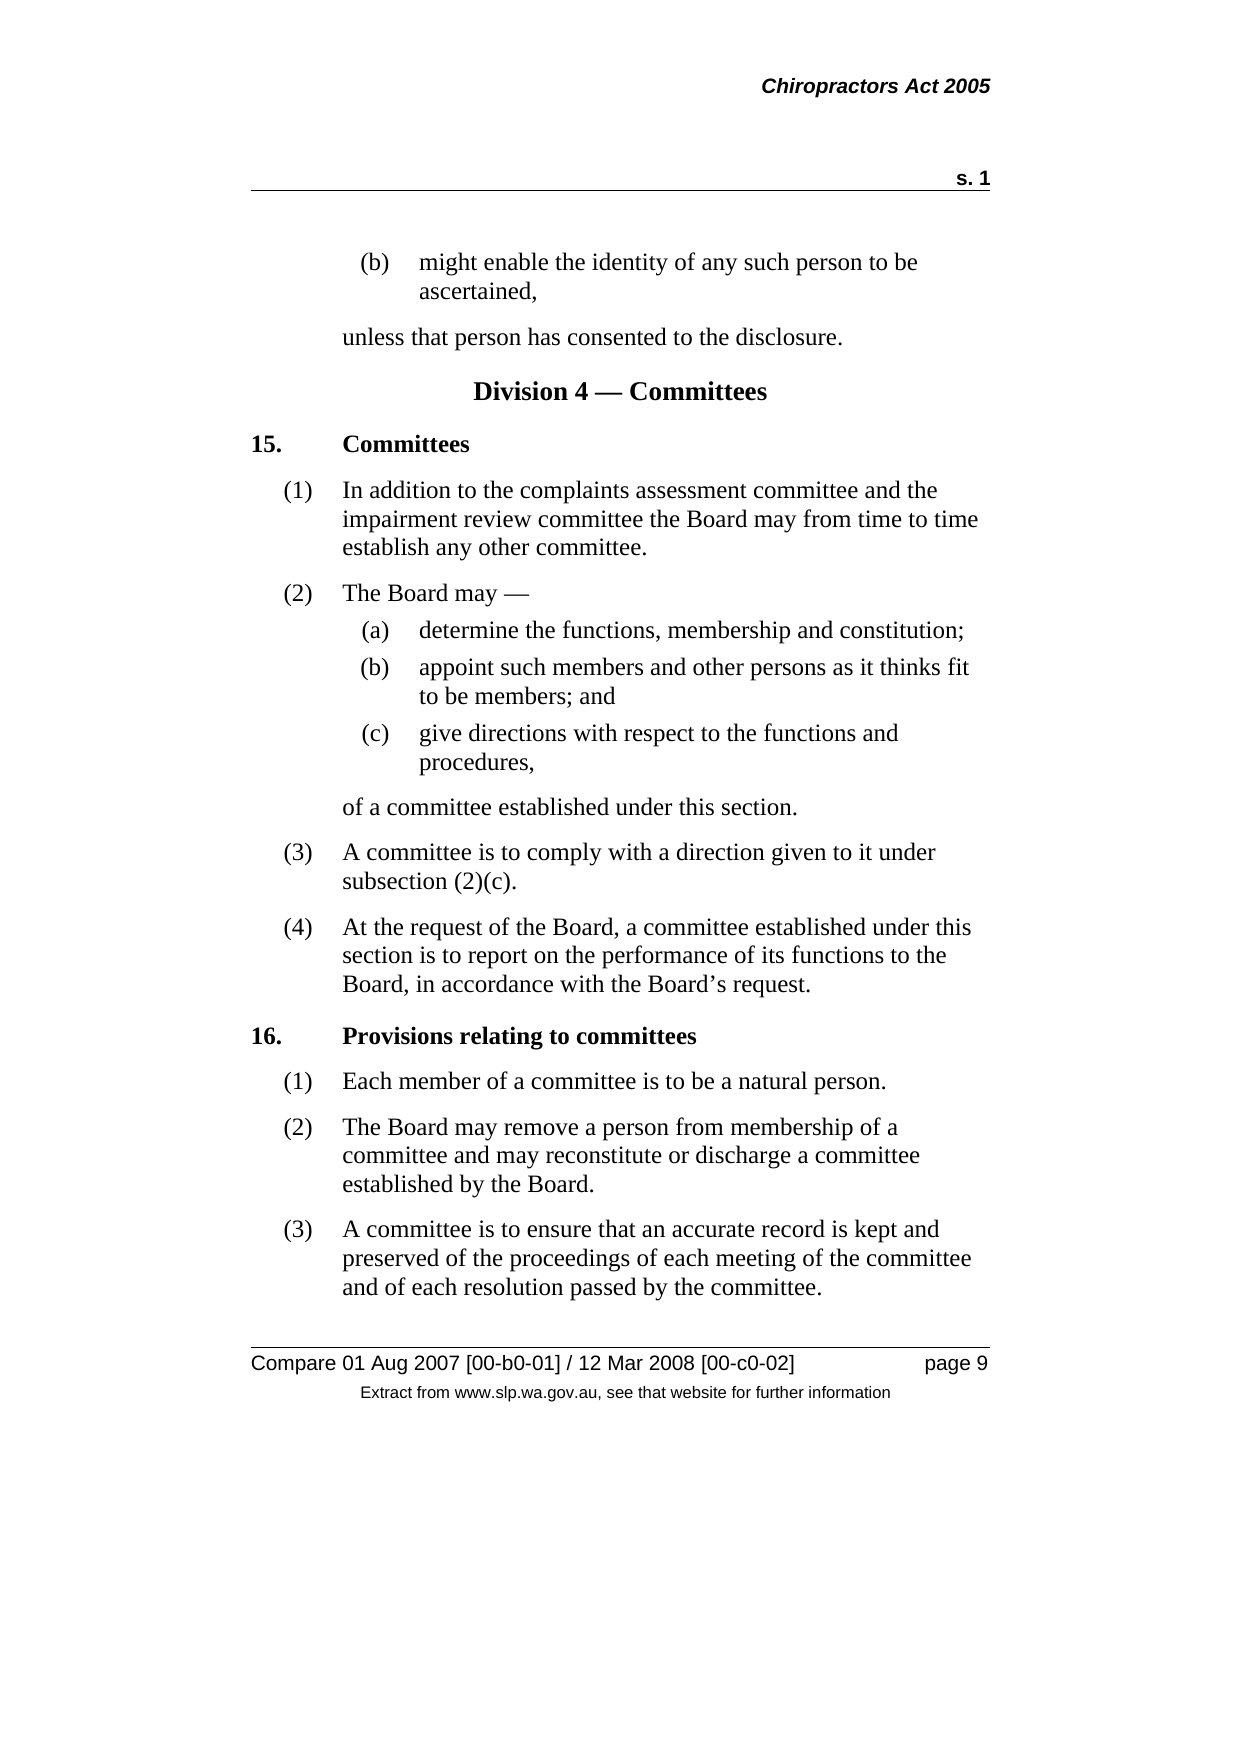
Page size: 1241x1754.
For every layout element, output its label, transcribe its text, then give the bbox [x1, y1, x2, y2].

text (b) appoint such members and other persons as it thinks fit to be members; and [251, 652, 990, 709]
text (2) The Board may — [251, 578, 990, 607]
text (1) In addition to the complaints assessment committee and the impairment review committee the Board may from time to time establish any other committee. [251, 475, 990, 561]
text (3) A committee is to comply with a direction given to it under subsection (2)(c). [251, 837, 990, 895]
text of a committee established under this section. [251, 792, 990, 821]
text (3) A committee is to ensure that an accurate record is kept and preserved of the proceedings of each meeting of the committee and of each resolution passed by the committee. [251, 1214, 990, 1301]
text unless that person has consented to the disclosure. [251, 322, 990, 350]
text (c) give directions with respect to the functions and procedures, [251, 718, 990, 775]
text (1) Each member of a committee is to be a natural person. [251, 1066, 990, 1095]
subtitle 16. Provisions relating to committees [251, 1021, 990, 1049]
subtitle 15. Committees [251, 429, 990, 458]
text (b) might enable the identity of any such person to be ascertained, [251, 247, 990, 305]
text (2) The Board may remove a person from membership of a committee and may reconstitute or discharge a committee established by the Board. [251, 1112, 990, 1198]
subtitle Division 4 — Committees [251, 375, 990, 407]
text (a) determine the functions, membership and constitution; [251, 615, 990, 644]
text (4) At the request of the Board, a committee established under this section is to report on the performance of its functions to the Board, in accordance with the Board’s request. [251, 912, 990, 998]
